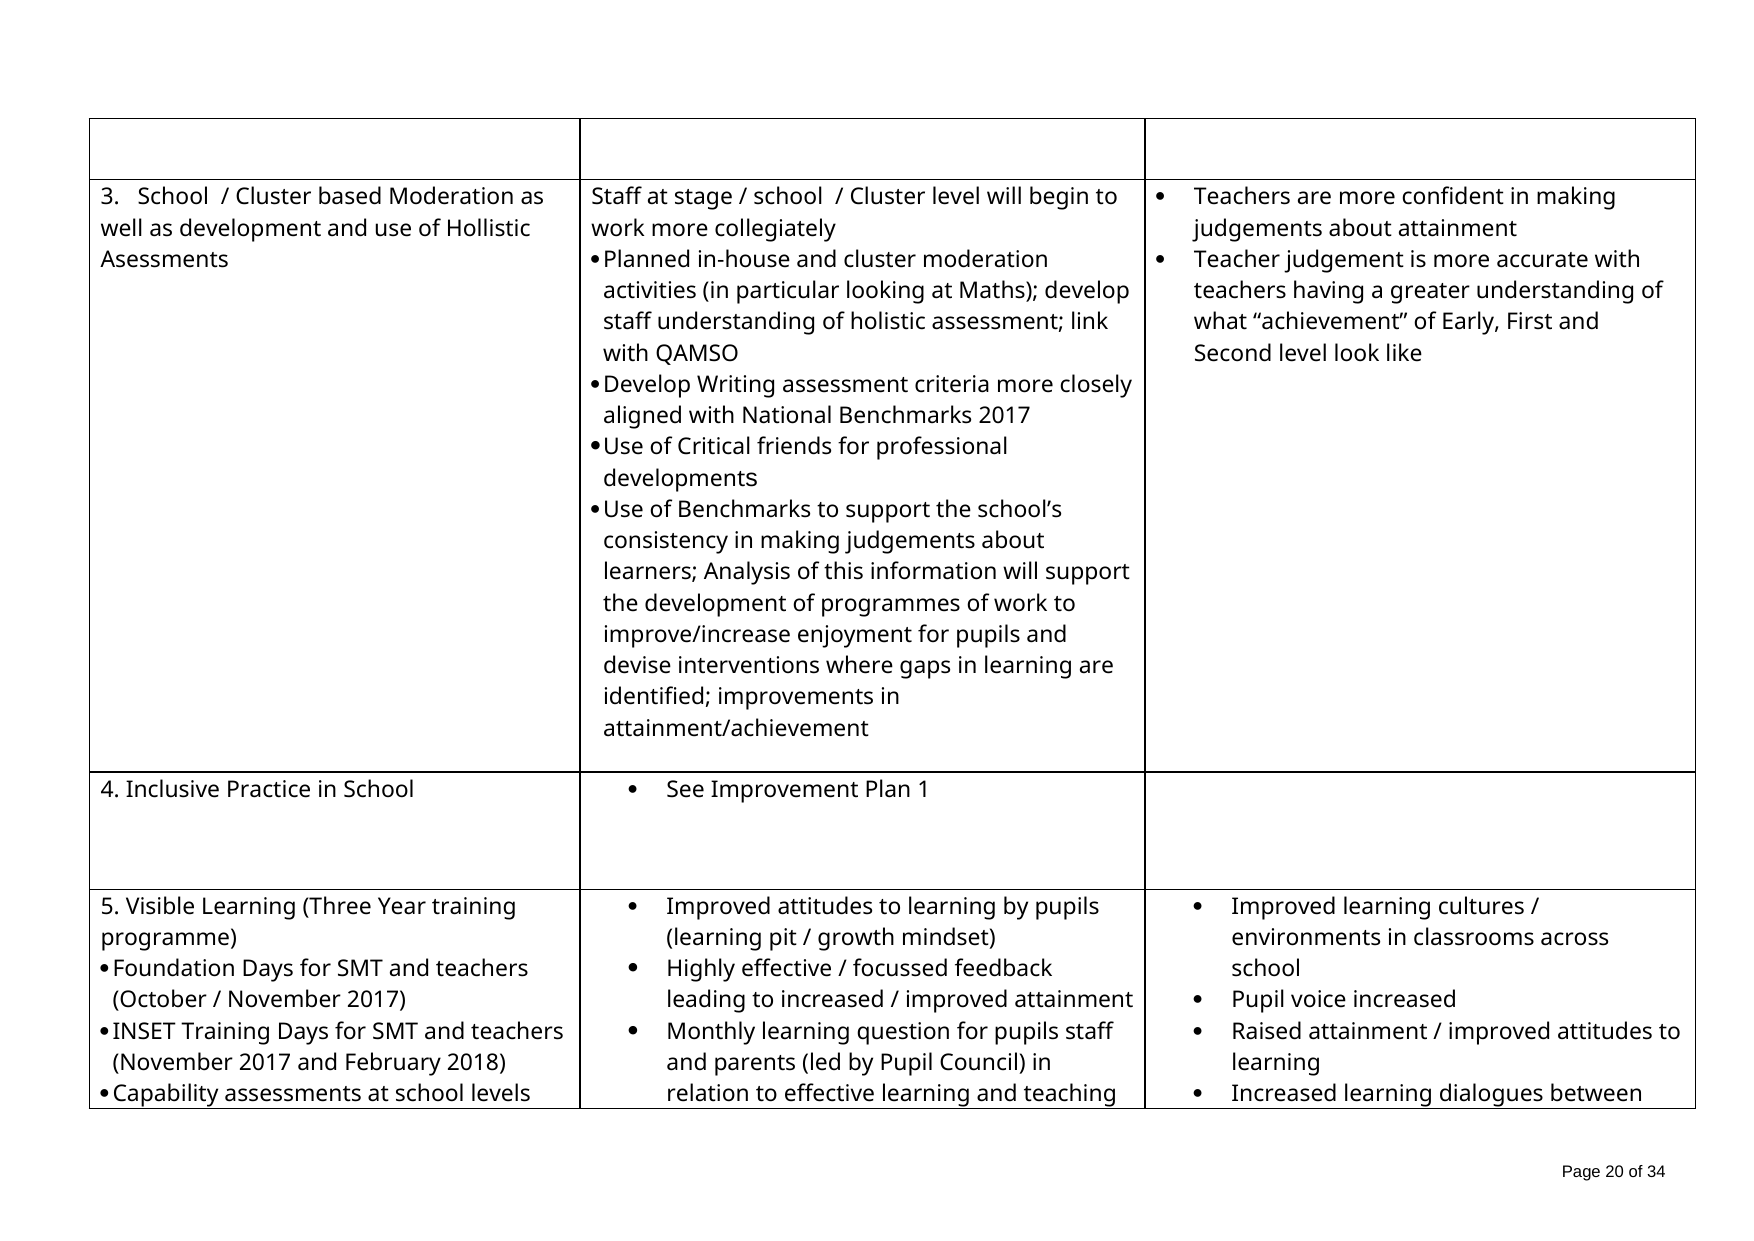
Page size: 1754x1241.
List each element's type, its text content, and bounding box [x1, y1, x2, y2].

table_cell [90, 890, 579, 1108]
table_cell See Improvement Plan 1 [581, 773, 1144, 888]
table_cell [90, 119, 579, 179]
table_cell [1146, 773, 1695, 888]
table_cell 3. School / Cluster based Moderation as well as development and use of Hollistic Asessments [90, 180, 579, 771]
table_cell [581, 890, 1144, 1108]
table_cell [581, 119, 1144, 179]
table_cell 4. Inclusive Practice in School [90, 773, 579, 888]
table_cell Teachers are more confident in making judgements about attainment Teacher judgement is more accurate with teachers having a greater understanding of what “achievement” of Early, First and Second level look like [1146, 180, 1695, 771]
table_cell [1146, 890, 1695, 1108]
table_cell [1146, 119, 1695, 179]
table_cell Staff at stage / school / Cluster level will begin to work more collegiately Planned in-house and cluster moderation activities (in particular looking at Maths); develop staff understanding of holistic assessment; link with QAMSO Develop Writing assessment criteria more closely aligned with National Benchmarks 2017 Use of Critical friends for professional developments Use of Benchmarks to support the school’s consistency in making judgements about learners; Analysis of this information will support the development of programmes of work to improve/increase enjoyment for pupils and devise interventions where gaps in learning are identified; improvements in attainment/achievement [581, 180, 1144, 771]
